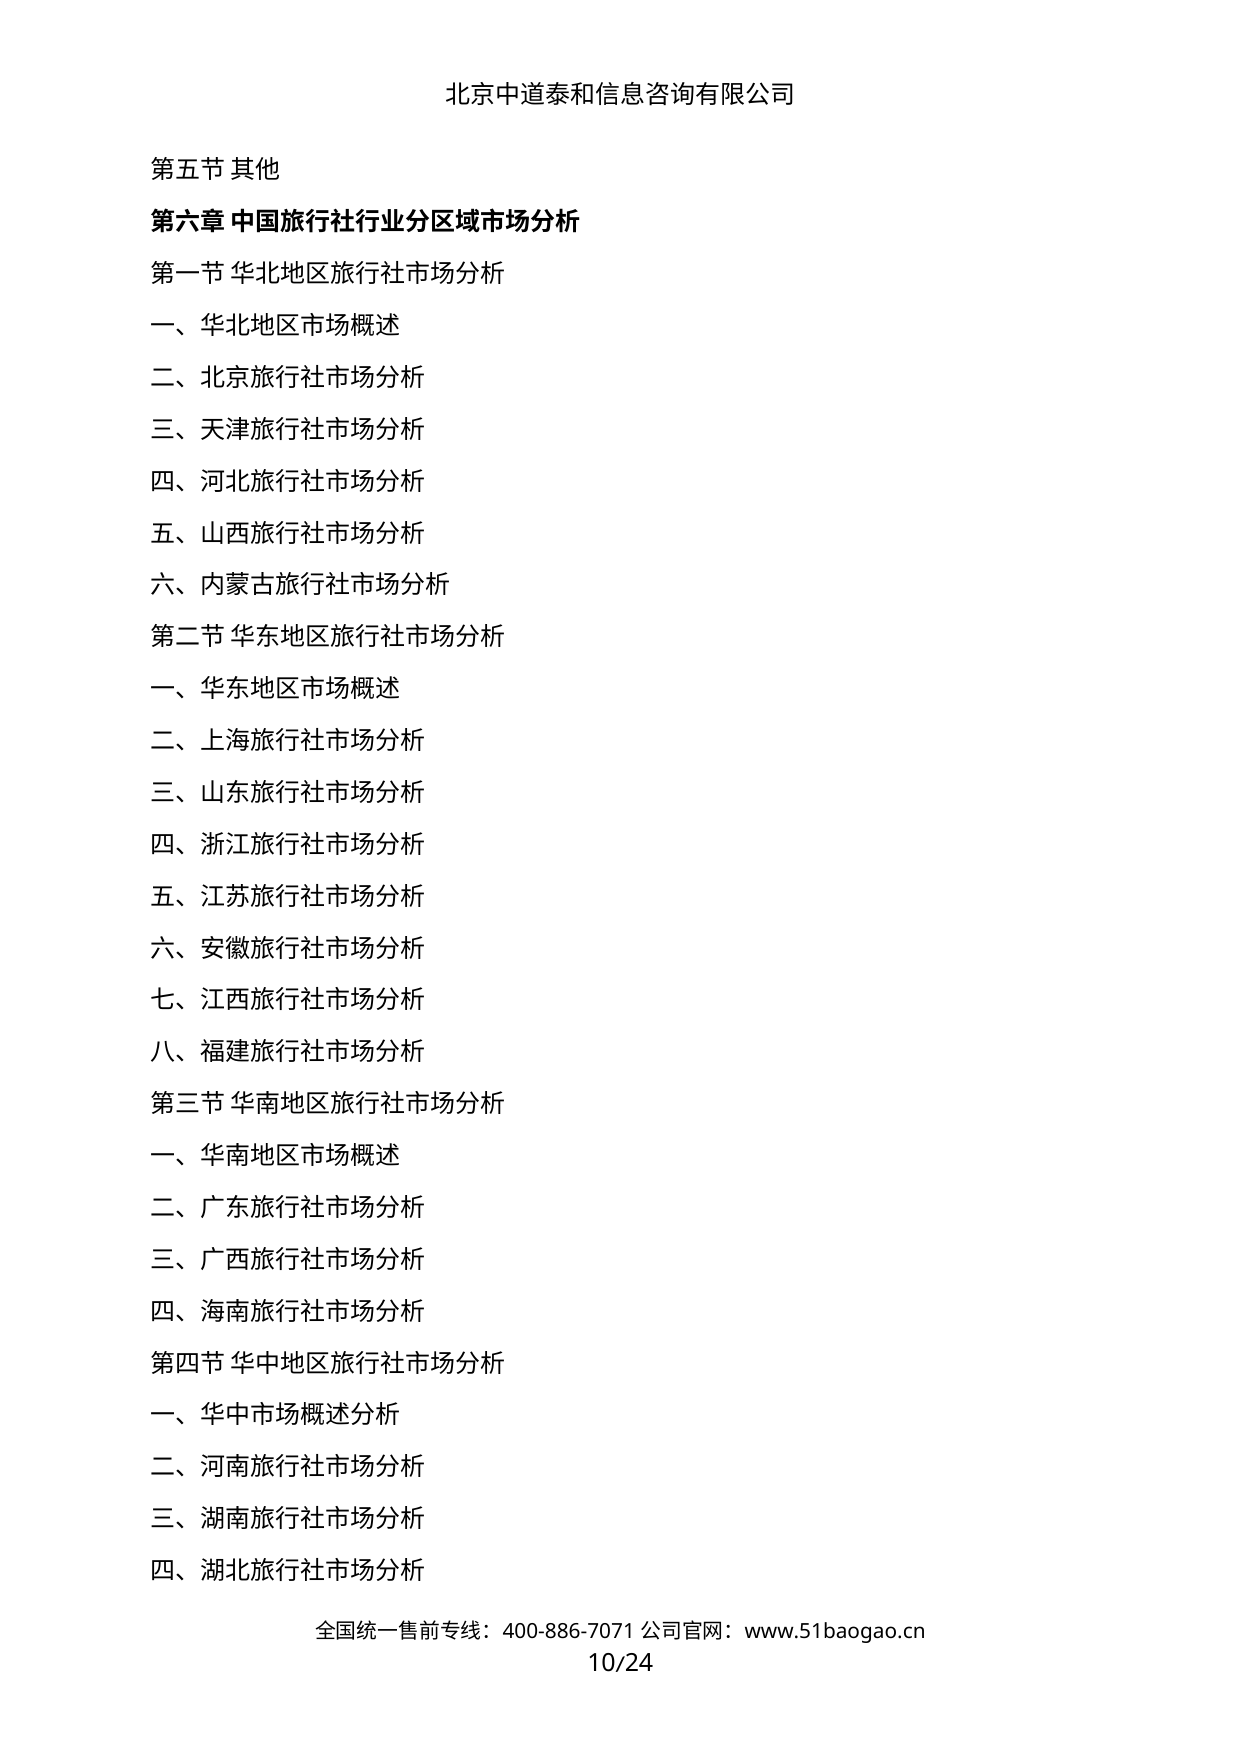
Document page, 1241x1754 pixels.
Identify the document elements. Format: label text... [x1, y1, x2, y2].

text 第一节 华北地区旅行社市场分析 [150, 254, 1090, 290]
text 四、海南旅行社市场分析 [150, 1291, 1090, 1327]
text 二、河南旅行社市场分析 [150, 1447, 1090, 1483]
text 一、华北地区市场概述 [150, 306, 1090, 342]
text 第六章 中国旅行社行业分区域市场分析 [150, 202, 1090, 238]
text 三、湖南旅行社市场分析 [150, 1499, 1090, 1535]
text 四、浙江旅行社市场分析 [150, 824, 1090, 861]
text 五、山西旅行社市场分析 [150, 513, 1090, 549]
text 一、华南地区市场概述 [150, 1136, 1090, 1172]
text 六、安徽旅行社市场分析 [150, 928, 1090, 964]
text 五、江苏旅行社市场分析 [150, 876, 1090, 912]
text 六、内蒙古旅行社市场分析 [150, 565, 1090, 601]
text 三、山东旅行社市场分析 [150, 772, 1090, 809]
text 二、上海旅行社市场分析 [150, 721, 1090, 757]
text 一、华中市场概述分析 [150, 1395, 1090, 1431]
text 七、江西旅行社市场分析 [150, 980, 1090, 1016]
text 四、湖北旅行社市场分析 [150, 1551, 1090, 1587]
text 第四节 华中地区旅行社市场分析 [150, 1343, 1090, 1379]
text 三、天津旅行社市场分析 [150, 409, 1090, 446]
text 一、华东地区市场概述 [150, 669, 1090, 705]
text 二、北京旅行社市场分析 [150, 357, 1090, 394]
text 八、福建旅行社市场分析 [150, 1032, 1090, 1068]
text 三、广西旅行社市场分析 [150, 1239, 1090, 1276]
text 四、河北旅行社市场分析 [150, 461, 1090, 497]
text 二、广东旅行社市场分析 [150, 1187, 1090, 1224]
text 第五节 其他 [150, 150, 1090, 186]
text 第二节 华东地区旅行社市场分析 [150, 617, 1090, 653]
text 第三节 华南地区旅行社市场分析 [150, 1084, 1090, 1120]
